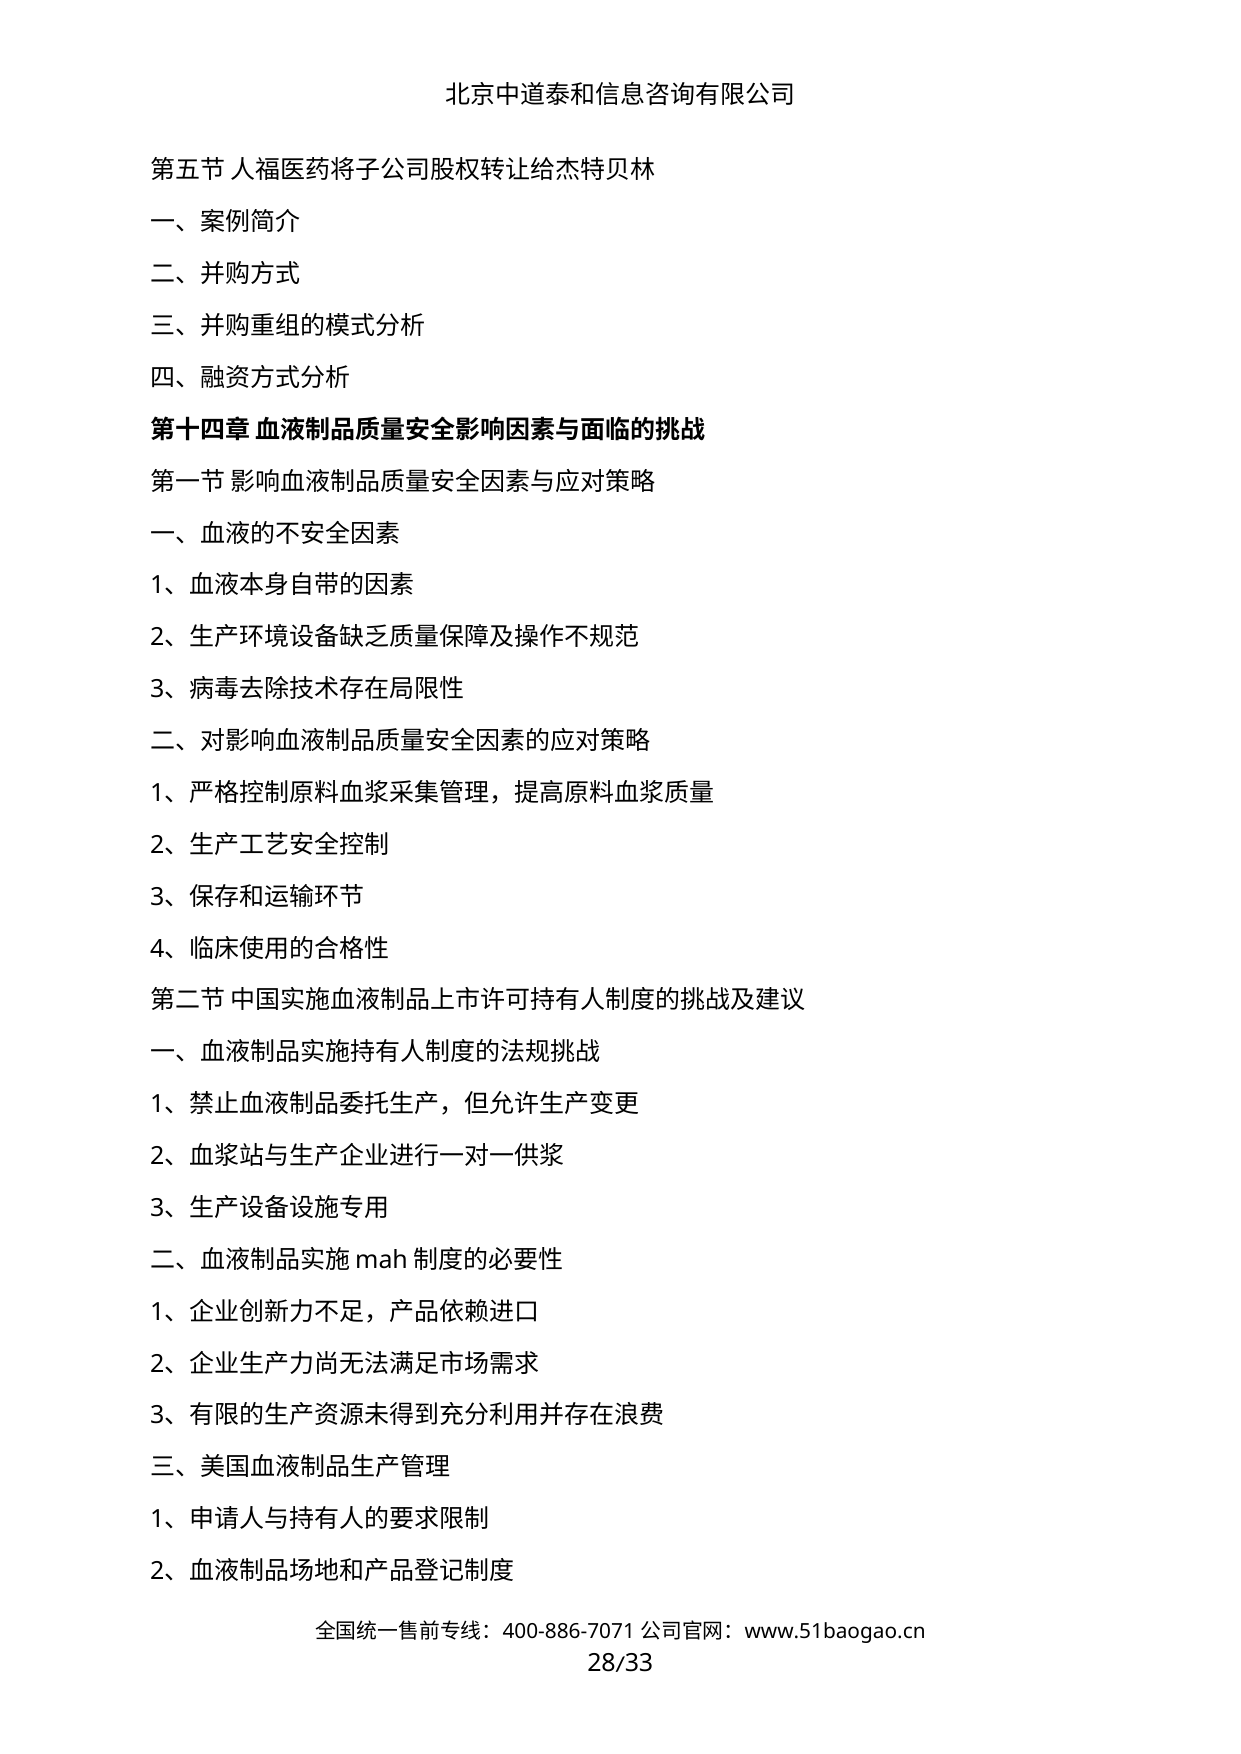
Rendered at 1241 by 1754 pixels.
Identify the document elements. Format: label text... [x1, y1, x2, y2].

text 2、血浆站与生产企业进行一对一供浆 [150, 1136, 1090, 1172]
text 1、血液本身自带的因素 [150, 565, 1090, 601]
text 二、血液制品实施mah制度的必要性 [150, 1239, 1090, 1276]
text 二、并购方式 [150, 254, 1090, 290]
text 3、病毒去除技术存在局限性 [150, 669, 1090, 705]
text 四、融资方式分析 [150, 357, 1090, 394]
text 1、企业创新力不足，产品依赖进口 [150, 1291, 1090, 1327]
text 1、禁止血液制品委托生产，但允许生产变更 [150, 1084, 1090, 1120]
text 2、血液制品场地和产品登记制度 [150, 1551, 1090, 1587]
text 第五节 人福医药将子公司股权转让给杰特贝林 [150, 150, 1090, 186]
text 3、生产设备设施专用 [150, 1187, 1090, 1224]
text 1、申请人与持有人的要求限制 [150, 1499, 1090, 1535]
text 3、保存和运输环节 [150, 876, 1090, 912]
text 二、对影响血液制品质量安全因素的应对策略 [150, 721, 1090, 757]
text 第一节 影响血液制品质量安全因素与应对策略 [150, 461, 1090, 497]
text 2、生产环境设备缺乏质量保障及操作不规范 [150, 617, 1090, 653]
text 第十四章 血液制品质量安全影响因素与面临的挑战 [150, 409, 1090, 446]
text 2、生产工艺安全控制 [150, 824, 1090, 861]
text 2、企业生产力尚无法满足市场需求 [150, 1343, 1090, 1379]
text 1、严格控制原料血浆采集管理，提高原料血浆质量 [150, 772, 1090, 809]
text 第二节 中国实施血液制品上市许可持有人制度的挑战及建议 [150, 980, 1090, 1016]
text 一、案例简介 [150, 202, 1090, 238]
text 三、美国血液制品生产管理 [150, 1447, 1090, 1483]
text 一、血液制品实施持有人制度的法规挑战 [150, 1032, 1090, 1068]
text 3、有限的生产资源未得到充分利用并存在浪费 [150, 1395, 1090, 1431]
text 三、并购重组的模式分析 [150, 306, 1090, 342]
text 4、临床使用的合格性 [150, 928, 1090, 964]
text 一、血液的不安全因素 [150, 513, 1090, 549]
